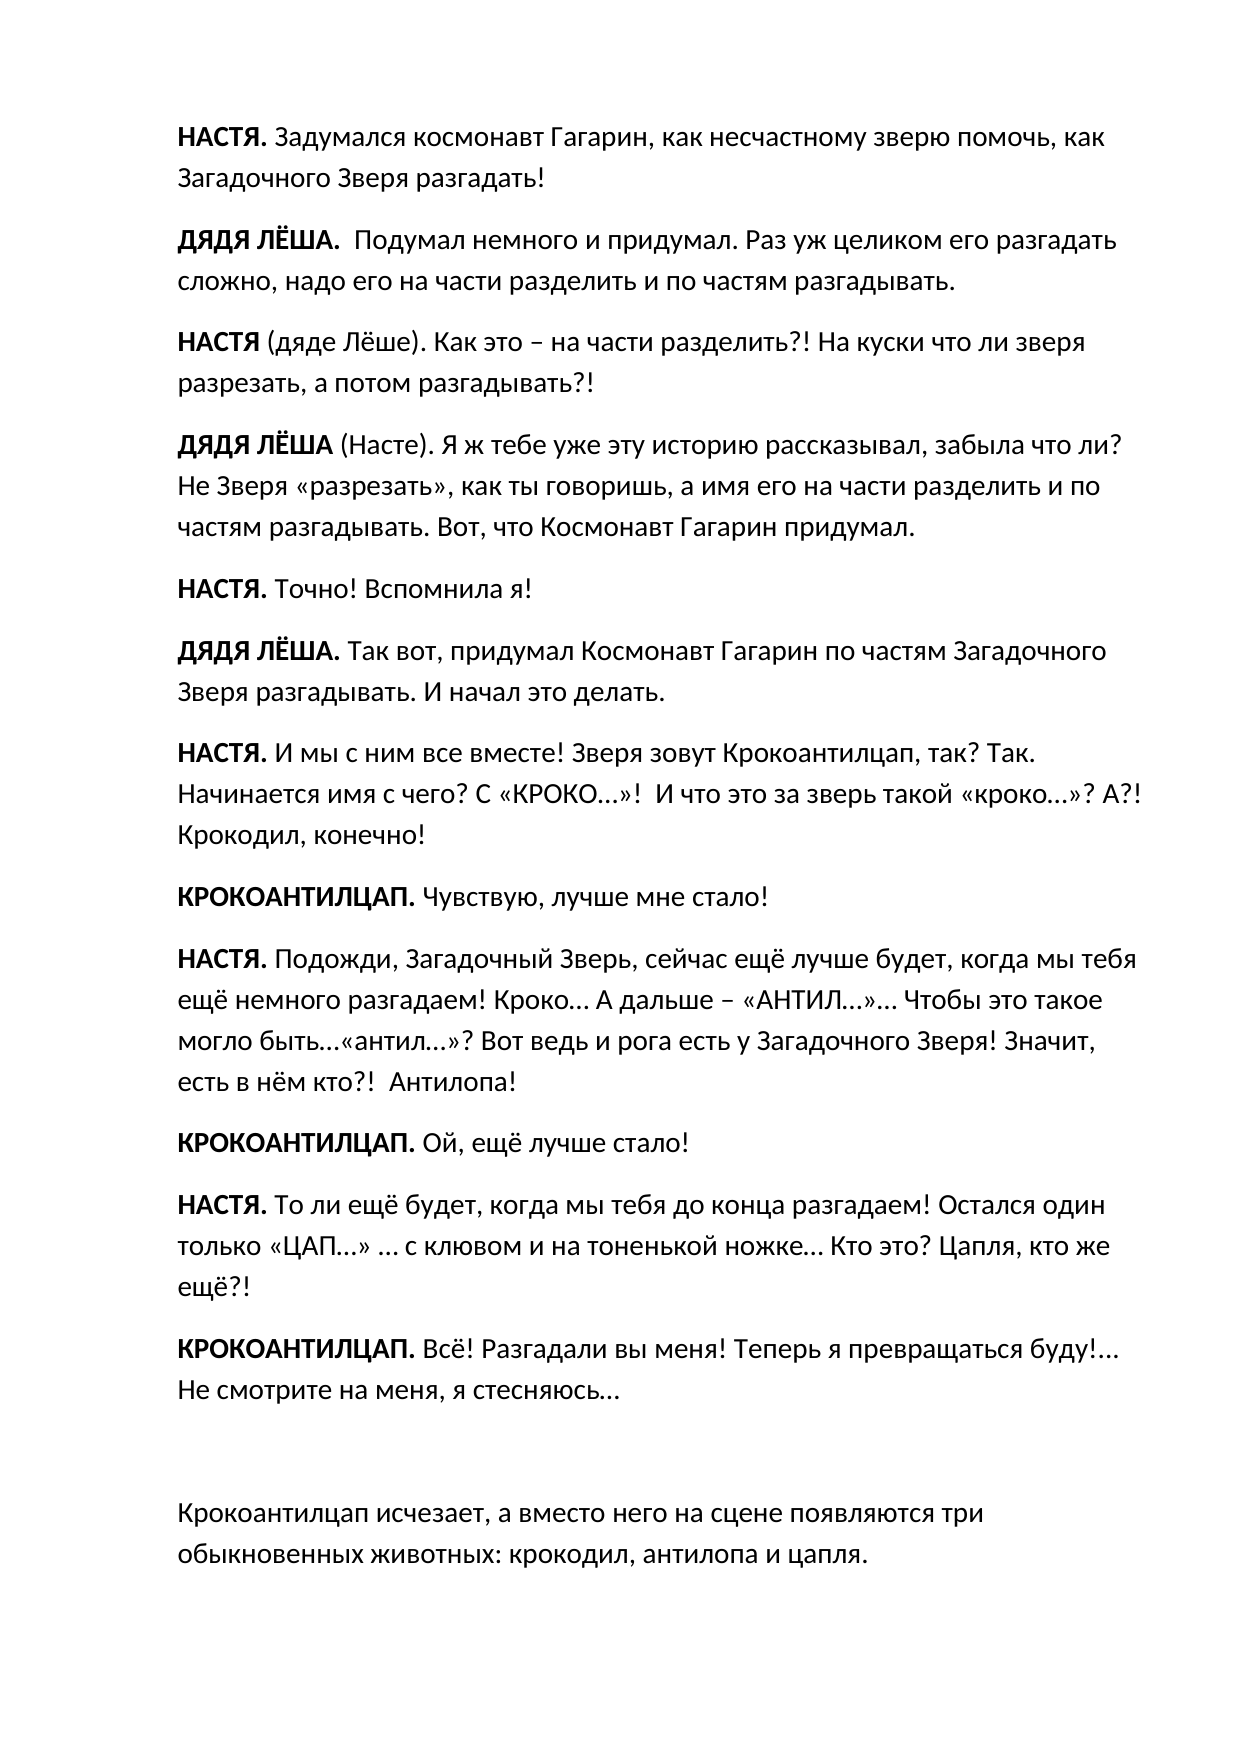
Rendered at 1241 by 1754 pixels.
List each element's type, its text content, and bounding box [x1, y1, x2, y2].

text НАСТЯ. И мы с ним все вместе! Зверя зовут Крокоантилцап, так? Так. Начинается имя с чего? С «КРОКО…»! И что это за зверь такой «кроко…»? А?! Крокодил, конечно! [177, 734, 1152, 852]
text НАСТЯ (дяде Лёше). Как это – на части разделить?! На куски что ли зверя разрезать, а потом разгадывать?! [177, 323, 1152, 400]
text ДЯДЯ ЛЁША. Так вот, придумал Космонавт Гагарин по частям Загадочного Зверя разгадывать. И начал это делать. [177, 632, 1152, 708]
text КРОКОАНТИЛЦАП. Чувствую, лучше мне стало! [177, 878, 1152, 914]
text ДЯДЯ ЛЁША (Насте). Я ж тебе уже эту историю рассказывал, забыла что ли? Не Зверя «разрезать», как ты говоришь, а имя его на части разделить и по частям разгадывать. Вот, что Космонавт Гагарин придумал. [177, 426, 1152, 544]
text НАСТЯ. Задумался космонавт Гагарин, как несчастному зверю помочь, как Загадочного Зверя разгадать! [177, 118, 1152, 195]
text Крокоантилцап исчезает, а вместо него на сцене появляются три обыкновенных животных: крокодил, антилопа и цапля. [177, 1494, 1152, 1571]
text ДЯДЯ ЛЁША. Подумал немного и придумал. Раз уж целиком его разгадать сложно, надо его на части разделить и по частям разгадывать. [177, 221, 1152, 297]
text КРОКОАНТИЛЦАП. Всё! Разгадали вы меня! Теперь я превращаться буду!... Не смотрите на меня, я стесняюсь… [177, 1330, 1152, 1406]
text НАСТЯ. Подожди, Загадочный Зверь, сейчас ещё лучше будет, когда мы тебя ещё немного разгадаем! Кроко… А дальше – «АНТИЛ…»… Чтобы это такое могло быть…«антил…»? Вот ведь и рога есть у Загадочного Зверя! Значит, есть в нём кто?! Антилопа! [177, 940, 1152, 1098]
text КРОКОАНТИЛЦАП. Ой, ещё лучше стало! [177, 1124, 1152, 1160]
text НАСТЯ. То ли ещё будет, когда мы тебя до конца разгадаем! Остался один только «ЦАП…» … с клювом и на тоненькой ножке… Кто это? Цапля, кто же ещё?! [177, 1186, 1152, 1304]
text НАСТЯ. Точно! Вспомнила я! [177, 570, 1152, 606]
